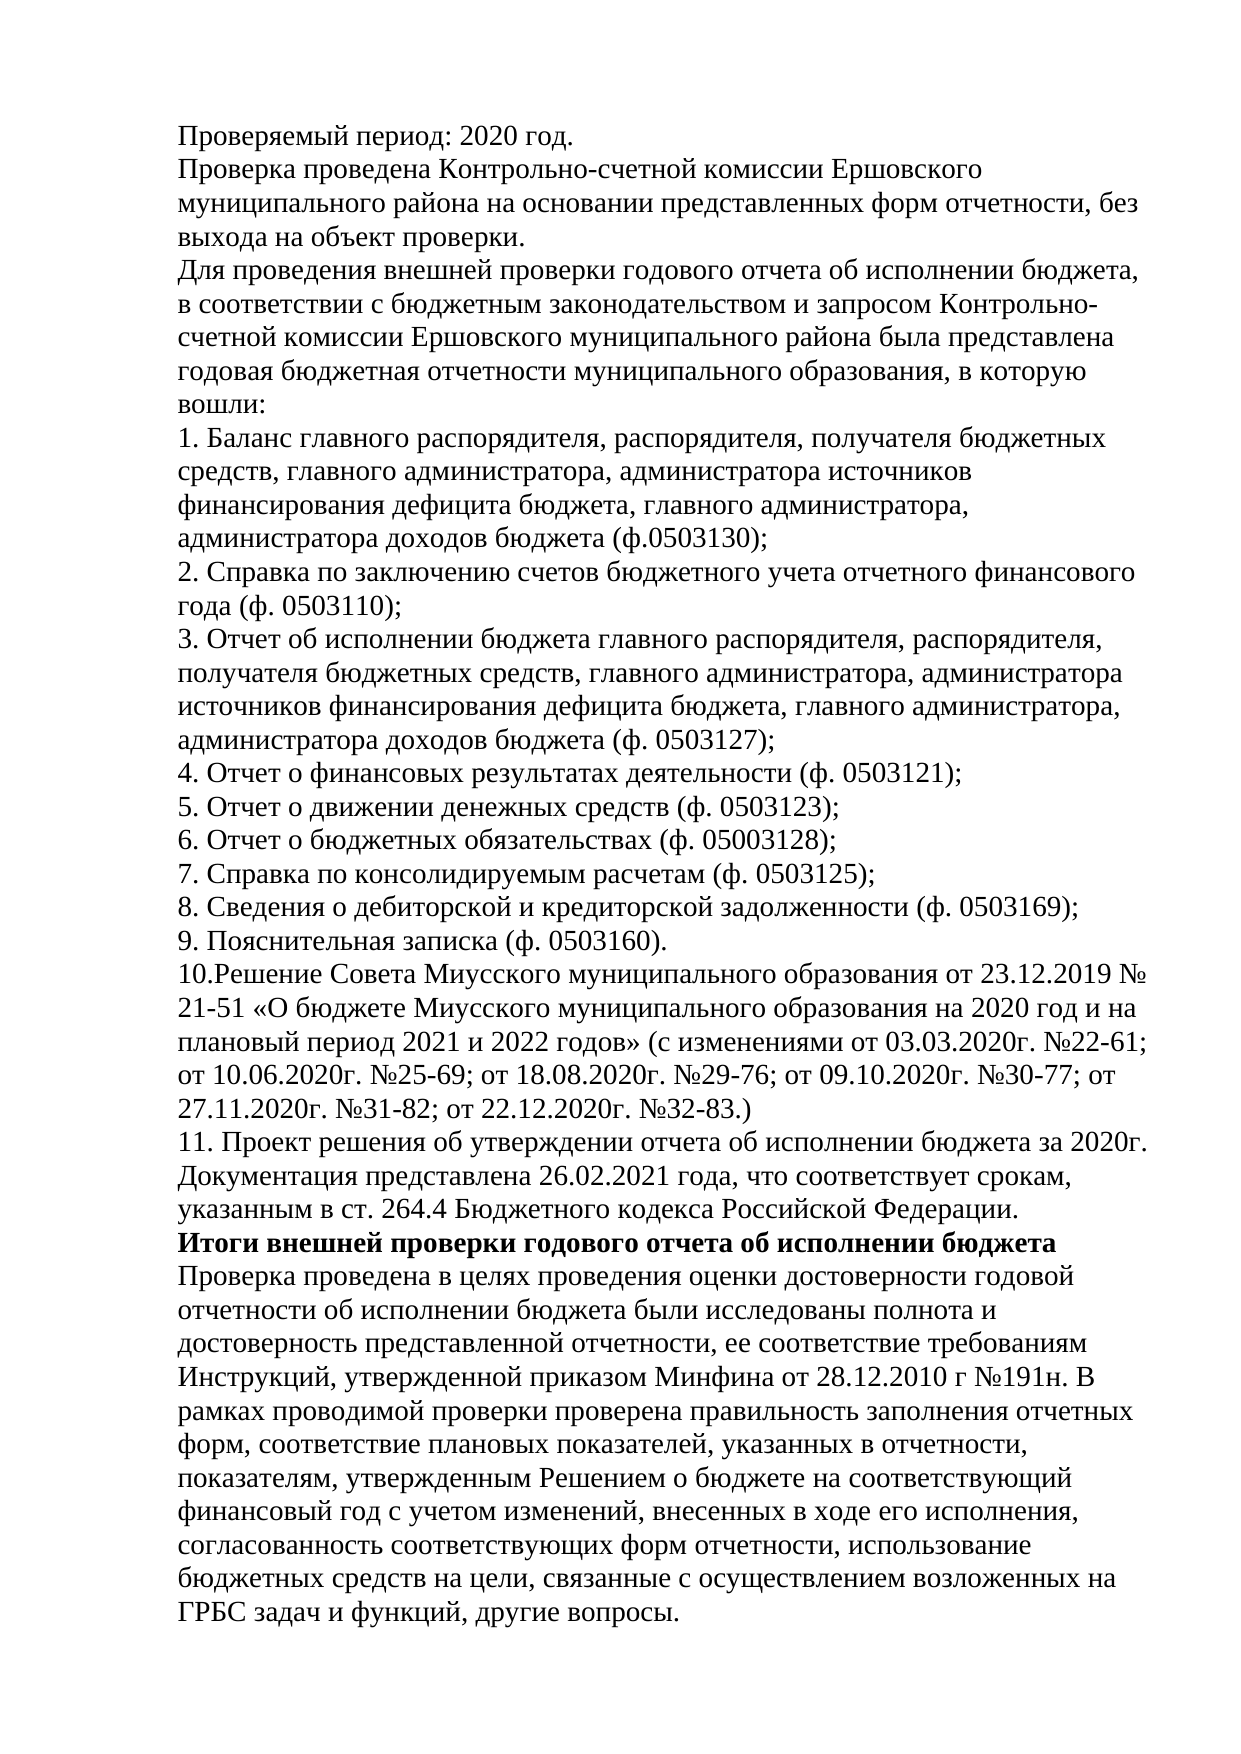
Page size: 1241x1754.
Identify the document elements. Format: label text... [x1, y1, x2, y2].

text Проверка проведена в целях проведения оценки достоверности годовой [177, 1258, 1152, 1292]
text Документация представлена 26.02.2021 года, что соответствует срокам, [177, 1158, 1152, 1191]
text муниципального района на основании представленных форм отчетности, без выхода на объект проверки. [177, 185, 1152, 252]
text средств, главного администратора, администратора источников финансирования дефицита бюджета, главного администратора, администратора доходов бюджета (ф.0503130); [177, 453, 1152, 554]
text 2. Справка по заключению счетов бюджетного учета отчетного финансового [177, 554, 1152, 588]
text источников финансирования дефицита бюджета, главного администратора, [177, 688, 1152, 722]
text Проверка проведена Контрольно-счетной комиссии Ершовского [177, 152, 1152, 185]
text 9. Пояснительная записка (ф. 0503160). [177, 923, 1152, 957]
text 1. Баланс главного распорядителя, распорядителя, получателя бюджетных [177, 420, 1152, 453]
text 8. Сведения о дебиторской и кредиторской задолженности (ф. 0503169); [177, 889, 1152, 923]
text 10.Решение Совета Миусского муниципального образования от 23.12.2019 № 21-51 «О бюджете Миусского муниципального образования на 2020 год и на плановый период 2021 и 2022 годов» (с изменениями от 03.03.2020г. №22-61; от 10.06.2020г. №25-69; от 18.08.2020г. №29-76; от 09.10.2020г. №30-77; от 27.11.2020г. №31-82; от 22.12.2020г. №32-83.) [177, 957, 1152, 1124]
text Итоги внешней проверки годового отчета об исполнении бюджета [177, 1225, 1152, 1258]
text 7. Справка по консолидируемым расчетам (ф. 0503125); [177, 856, 1152, 889]
text 4. Отчет о финансовых результатах деятельности (ф. 0503121); [177, 755, 1152, 789]
text указанным в ст. 264.4 Бюджетного кодекса Российской Федерации. [177, 1191, 1152, 1225]
text года (ф. 0503110); [177, 588, 1152, 621]
text 3. Отчет об исполнении бюджета главного распорядителя, распорядителя, [177, 621, 1152, 655]
text отчетности об исполнении бюджета были исследованы полнота и достоверность представленной отчетности, ее соответствие требованиям Инструкций, утвержденной приказом Минфина от 28.12.2010 г №191н. В рамках проводимой проверки проверена правильность заполнения отчетных форм, соответствие плановых показателей, указанных в отчетности, показателям, утвержденным Решением о бюджете на соответствующий финансовый год с учетом изменений, внесенных в ходе его исполнения, согласованность соответствующих форм отчетности, использование бюджетных средств на цели, связанные с осуществлением возложенных на ГРБС задач и функций, другие вопросы. [177, 1292, 1152, 1627]
text 6. Отчет о бюджетных обязательствах (ф. 05003128); [177, 822, 1152, 856]
text получателя бюджетных средств, главного администратора, администратора [177, 655, 1152, 688]
text Для проведения внешней проверки годового отчета об исполнении бюджета, в соответствии с бюджетным законодательством и запросом Контрольно-счетной комиссии Ершовского муниципального района была представлена годовая бюджетная отчетности муниципального образования, в которую вошли: [177, 252, 1152, 420]
text 11. Проект решения об утверждении отчета об исполнении бюджета за 2020г. [177, 1124, 1152, 1158]
text администратора доходов бюджета (ф. 0503127); [177, 722, 1152, 755]
text 5. Отчет о движении денежных средств (ф. 0503123); [177, 789, 1152, 822]
text Проверяемый период: 2020 год. [177, 118, 1152, 152]
